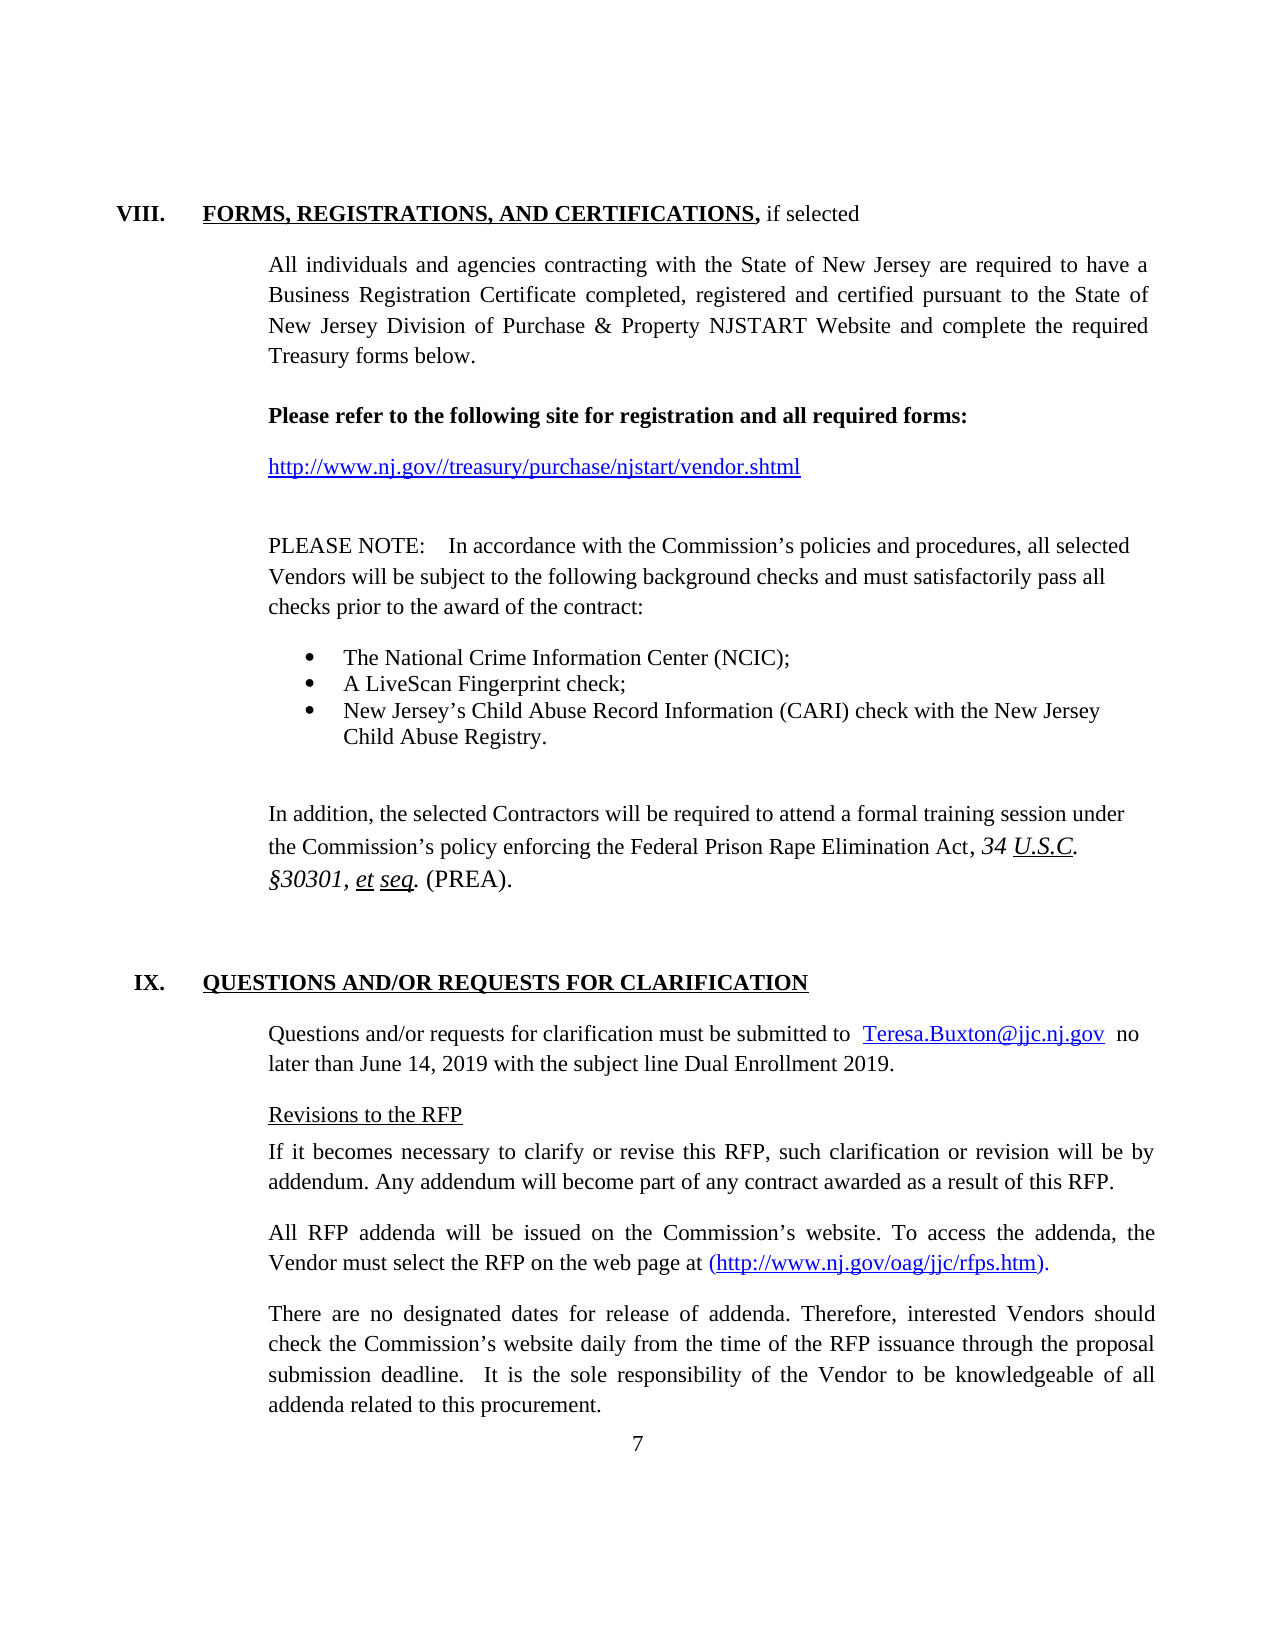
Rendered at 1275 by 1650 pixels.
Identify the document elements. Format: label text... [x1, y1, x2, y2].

text In addition, the selected Contractors will be required to attend a formal training session under the Commission’s policy enforcing the Federal Prison Rape Elimination Act, 34 U.S.C. §30301, et seq. (PREA). [268, 800, 1157, 893]
subtitle FORMS, REGISTRATIONS, AND CERTIFICATIONS, if selected [165, 200, 1157, 227]
text All RFP addenda will be issued on the Commission’s website. To access the addenda, the Vendor must select the RFP on the web page at (http://www.nj.gov/oag/jjc/rfps.htm). [268, 1219, 1157, 1276]
text Questions and/or requests for clarification must be submitted to Teresa.Buxton@jjc.nj.gov no later than June 14, 2019 with the subject line Dual Enrollment 2019. [268, 1020, 1157, 1077]
text http://www.nj.gov//treasury/purchase/njstart/vendor.shtml [118, 453, 1157, 480]
list Please refer to the following site for registration and all required forms: [193, 402, 1151, 429]
text There are no designated dates for release of addenda. Therefore, interested Vendors should check the Commission’s website daily from the time of the RFP issuance through the proposal submission deadline. It is the sole responsibility of the Vendor to be knowledgeable of all addenda related to this procurement. [268, 1300, 1157, 1417]
list All individuals and agencies contracting with the State of New Jersey are required to have a Business Registration Certificate completed, registered and certified pursuant to the State of New Jersey Division of Purchase & Property NJSTART Website and complete the required Treasury forms below. [268, 251, 1151, 368]
list The National Crime Information Center (NCIC); [306, 644, 1157, 670]
subtitle Revisions to the RFP [193, 1101, 1157, 1128]
list A LiveScan Fingerprint check; [306, 670, 1157, 697]
list PLEASE NOTE: In accordance with the Commission’s policies and procedures, all selected Vendors will be subject to the following background checks and must satisfactorily pass all checks prior to the award of the contract: [268, 532, 1157, 619]
list QUESTIONS AND/OR REQUESTS FOR CLARIFICATION [165, 969, 1157, 995]
text If it becomes necessary to clarify or revise this RFP, such clarification or revision will be by addendum. Any addendum will become part of any contract awarded as a result of this RFP. [268, 1138, 1157, 1194]
list New Jersey’s Child Abuse Record Information (CARI) check with the New Jersey Child Abuse Registry. [306, 697, 1157, 749]
